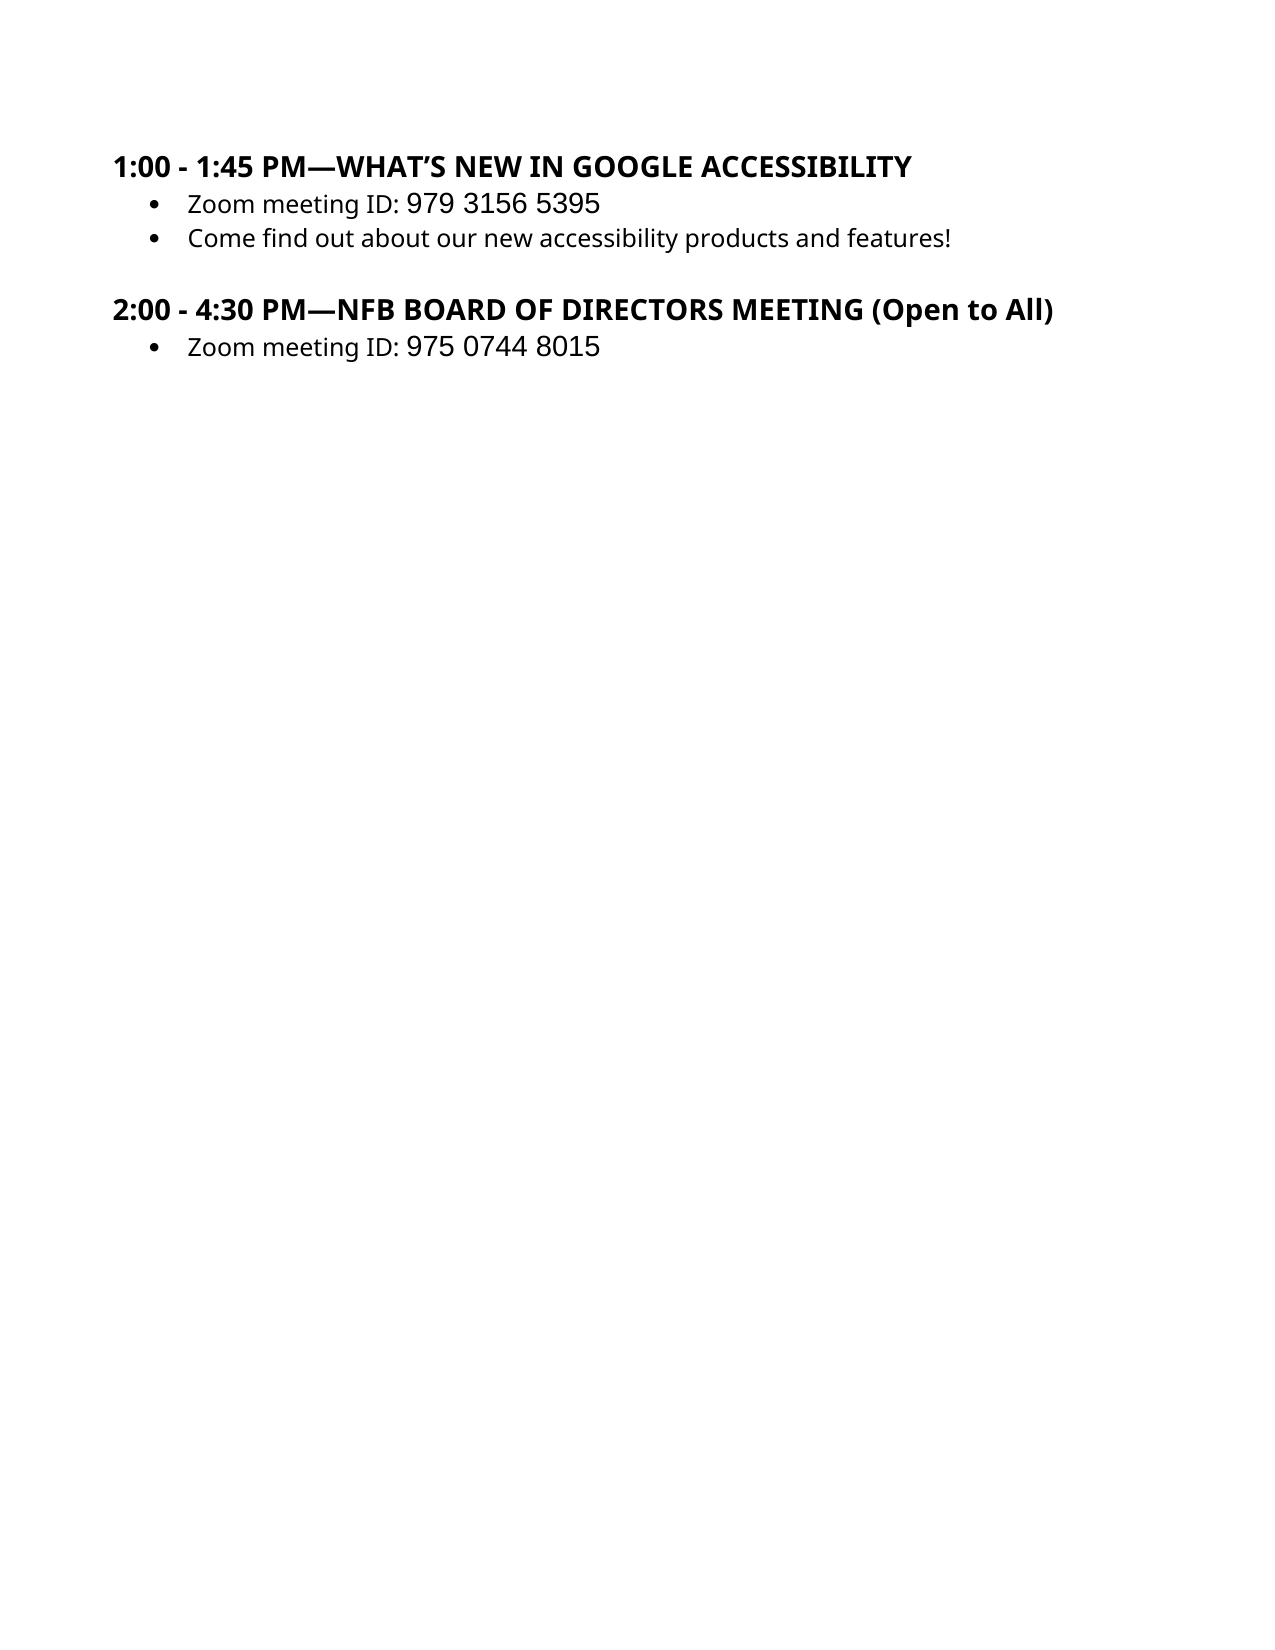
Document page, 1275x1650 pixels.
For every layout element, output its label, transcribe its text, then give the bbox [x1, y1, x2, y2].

list Come find out about our new accessibility products and features! [150, 221, 1162, 255]
subtitle 1:00 - 1:45 PM—WHAT’S NEW IN GOOGLE ACCESSIBILITY [112, 147, 1162, 186]
subtitle 2:00 - 4:30 PM—NFB BOARD OF DIRECTORS MEETING (Open to All) [112, 289, 1162, 329]
list Zoom meeting ID: 975 0744 8015 [150, 329, 1162, 363]
list Zoom meeting ID: 979 3156 5395 [150, 186, 1162, 221]
